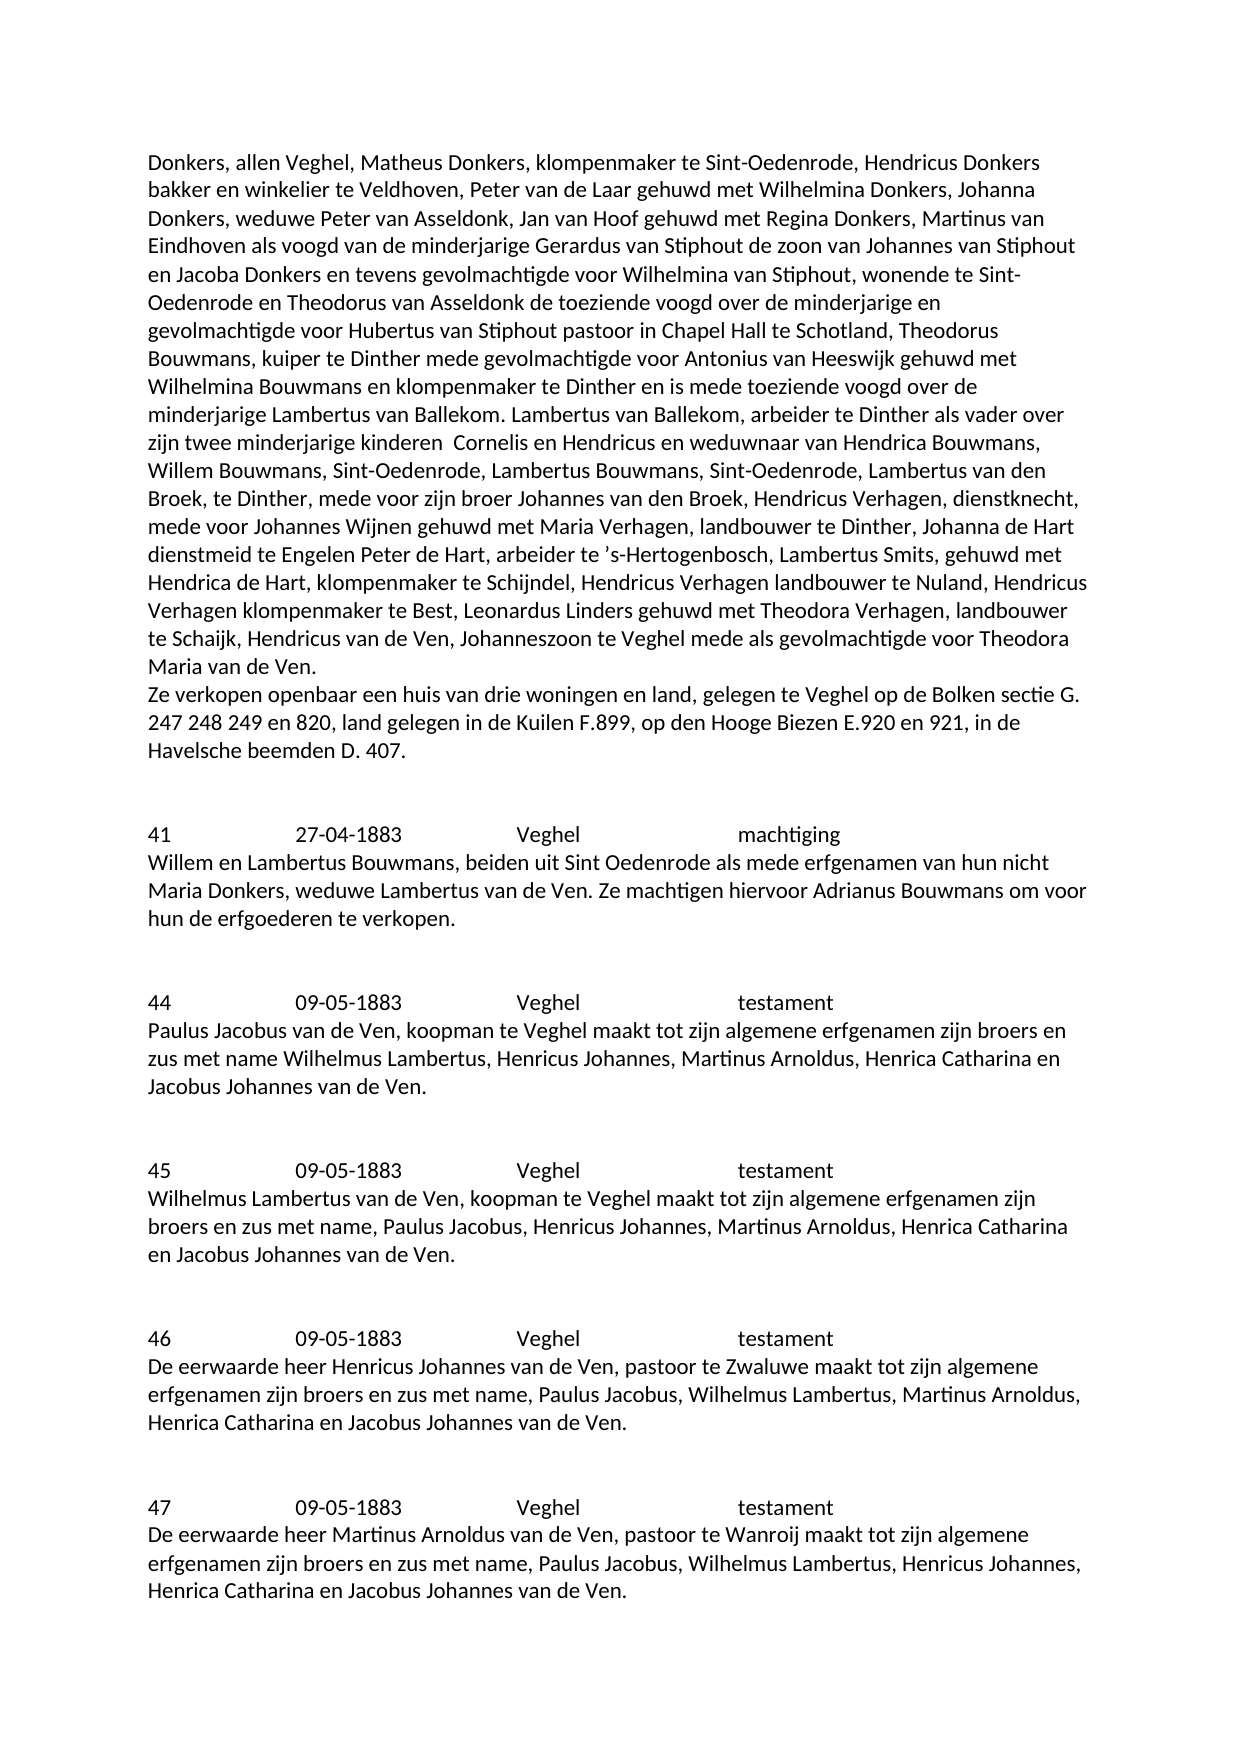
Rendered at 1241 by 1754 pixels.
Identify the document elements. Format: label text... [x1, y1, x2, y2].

text De eerwaarde heer Martinus Arnoldus van de Ven, pastoor te Wanroij maakt tot zijn algemene erfgenamen zijn broers en zus met name, Paulus Jacobus, Wilhelmus Lambertus, Henricus Johannes, Henrica Catharina en Jacobus Johannes van de Ven. [148, 1521, 1093, 1605]
text 44 09-05-1883 Veghel testament [148, 988, 1093, 1016]
text Ze verkopen openbaar een huis van drie woningen en land, gelegen te Veghel op de Bolken sectie G. 247 248 249 en 820, land gelegen in de Kuilen F.899, op den Hooge Biezen E.920 en 921, in de Havelsche beemden D. 407. [148, 680, 1093, 764]
text De eerwaarde heer Henricus Johannes van de Ven, pastoor te Zwaluwe maakt tot zijn algemene erfgenamen zijn broers en zus met name, Paulus Jacobus, Wilhelmus Lambertus, Martinus Arnoldus, Henrica Catharina en Jacobus Johannes van de Ven. [148, 1352, 1093, 1437]
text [148, 148, 1093, 680]
text 41 27-04-1883 Veghel machtiging [148, 820, 1093, 848]
text 45 09-05-1883 Veghel testament [148, 1156, 1093, 1184]
text Paulus Jacobus van de Ven, koopman te Veghel maakt tot zijn algemene erfgenamen zijn broers en zus met name Wilhelmus Lambertus, Henricus Johannes, Martinus Arnoldus, Henrica Catharina en Jacobus Johannes van de Ven. [148, 1016, 1093, 1100]
text Willem en Lambertus Bouwmans, beiden uit Sint Oedenrode als mede erfgenamen van hun nicht Maria Donkers, weduwe Lambertus van de Ven. Ze machtigen hiervoor Adrianus Bouwmans om voor hun de erfgoederen te verkopen. [148, 848, 1093, 932]
text 47 09-05-1883 Veghel testament [148, 1493, 1093, 1521]
text 46 09-05-1883 Veghel testament [148, 1324, 1093, 1352]
text Wilhelmus Lambertus van de Ven, koopman te Veghel maakt tot zijn algemene erfgenamen zijn broers en zus met name, Paulus Jacobus, Henricus Johannes, Martinus Arnoldus, Henrica Catharina en Jacobus Johannes van de Ven. [148, 1184, 1093, 1268]
